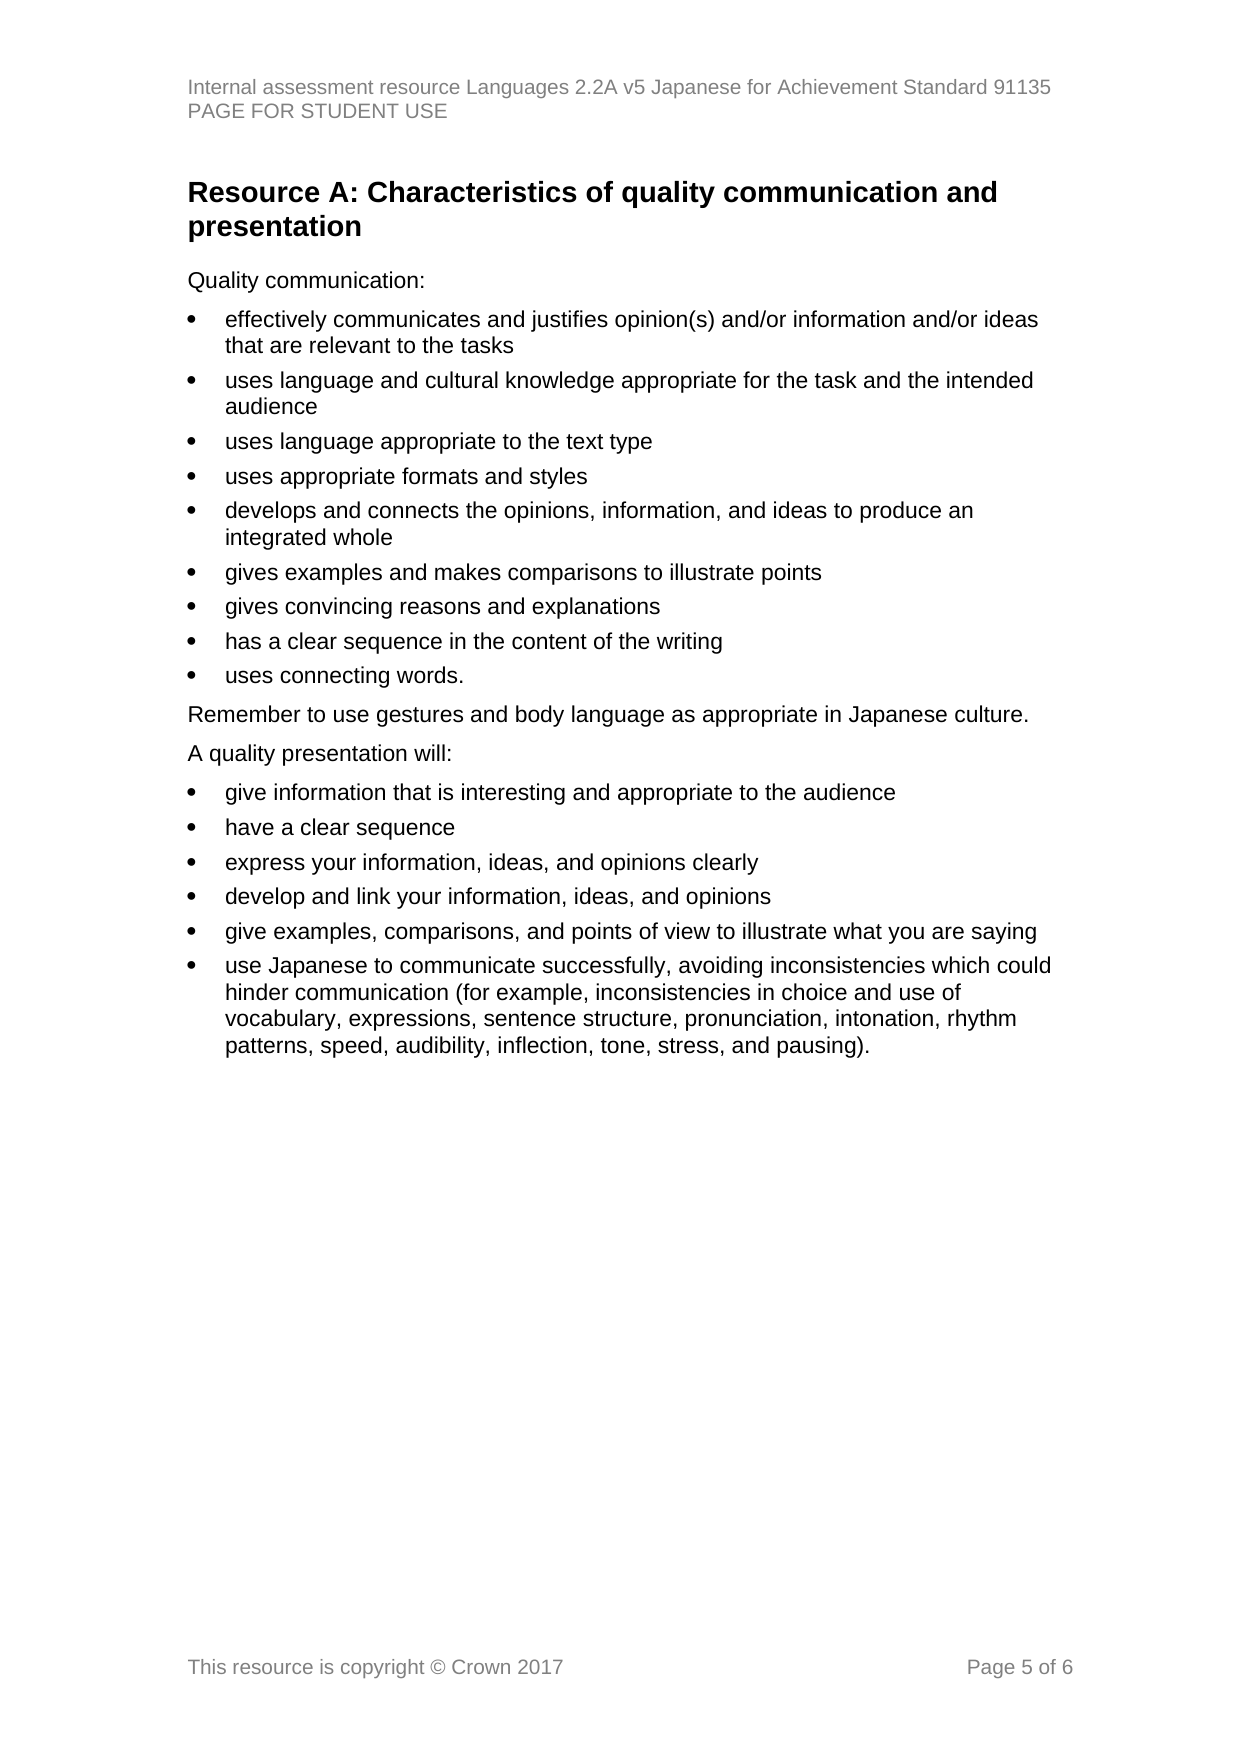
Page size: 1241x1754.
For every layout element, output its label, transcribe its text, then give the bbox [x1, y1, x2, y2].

text uses connecting words. [187, 662, 1053, 689]
text express your information, ideas, and opinions clearly [187, 848, 1053, 875]
text Quality communication: [187, 267, 1053, 293]
text uses language and cultural knowledge appropriate for the task and the intended audience [187, 367, 1053, 420]
text uses language appropriate to the text type [187, 428, 1053, 454]
text use Japanese to communicate successfully, avoiding inconsistencies which could hinder communication (for example, inconsistencies in choice and use of vocabulary, expressions, sentence structure, pronunciation, intonation, rhythm patterns, speed, audibility, inflection, tone, stress, and pausing). [187, 952, 1053, 1058]
text gives convincing reasons and explanations [187, 593, 1053, 619]
text A quality presentation will: [187, 740, 1053, 767]
text Remember to use gestures and body language as appropriate in Japanese culture. [187, 701, 1053, 728]
text gives examples and makes comparisons to illustrate points [187, 558, 1053, 585]
text give examples, comparisons, and points of view to illustrate what you are saying [187, 918, 1053, 944]
text develop and link your information, ideas, and opinions [187, 883, 1053, 909]
text effectively communicates and justifies opinion(s) and/or information and/or ideas that are relevant to the tasks [187, 306, 1053, 359]
text has a clear sequence in the content of the writing [187, 628, 1053, 654]
text give information that is interesting and appropriate to the audience [187, 779, 1053, 805]
text develops and connects the opinions, information, and ideas to produce an integrated whole [187, 497, 1053, 550]
subtitle Resource A: Characteristics of quality communication and presentation [187, 175, 1059, 242]
text have a clear sequence [187, 814, 1053, 840]
text uses appropriate formats and styles [187, 463, 1053, 489]
